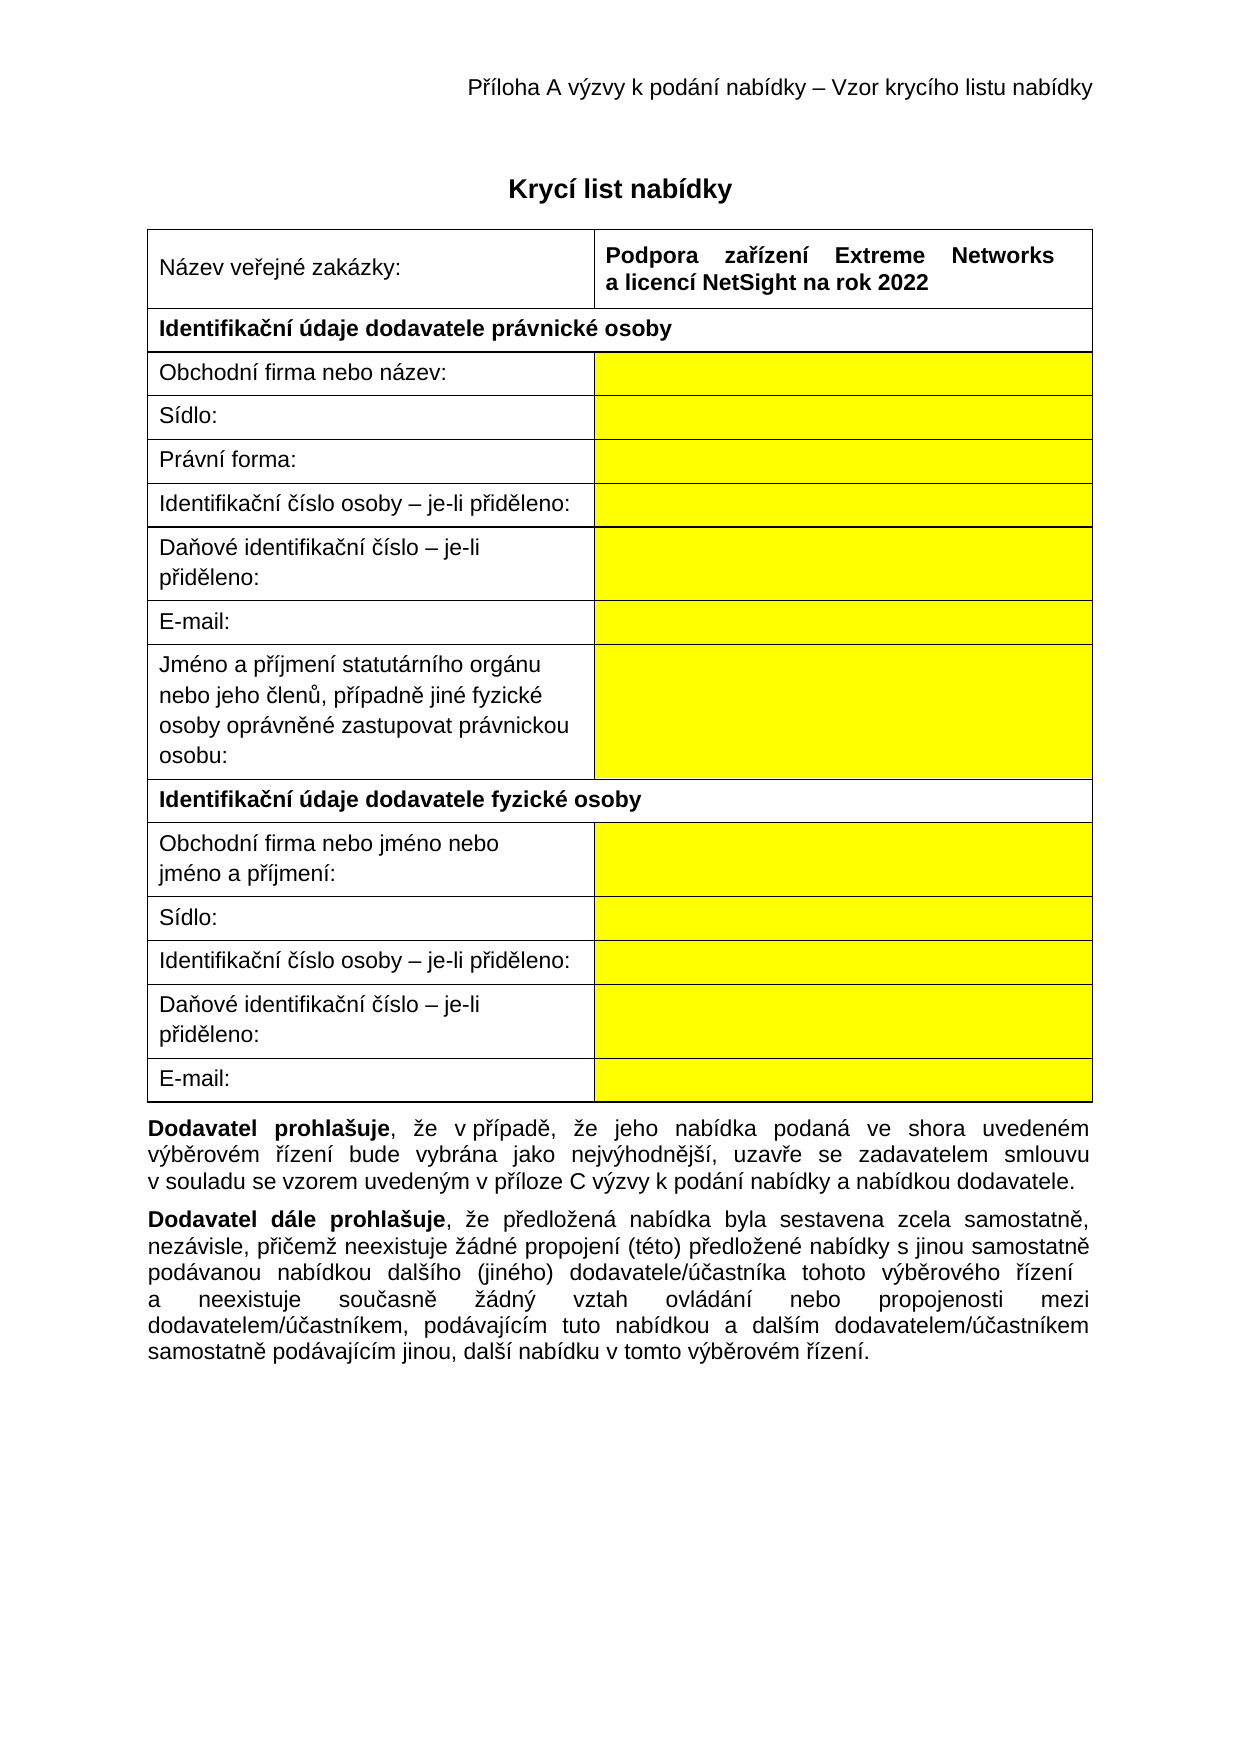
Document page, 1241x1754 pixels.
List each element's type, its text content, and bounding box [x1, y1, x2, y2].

table_cell [595, 440, 1092, 483]
table_cell [595, 645, 1092, 778]
table_cell Sídlo: [148, 396, 594, 439]
table_cell [595, 601, 1092, 644]
table_cell Obchodní firma nebo jméno nebo jméno a příjmení: [148, 823, 594, 896]
subtitle Krycí list nabídky [148, 173, 1093, 204]
table_cell [595, 941, 1092, 984]
table_cell [595, 897, 1092, 940]
table_cell [595, 823, 1092, 896]
table_cell Právní forma: [148, 440, 594, 483]
table_cell [595, 528, 1092, 600]
table_cell Sídlo: [148, 897, 594, 940]
table_header Podpora zařízení Extreme Networks a licencí NetSight na rok 2022 [595, 230, 1092, 308]
table_cell Daňové identifikační číslo – je-li přiděleno: [148, 528, 594, 600]
table_cell [595, 484, 1092, 526]
table_cell Identifikační číslo osoby – je-li přiděleno: [148, 941, 594, 984]
table_cell E-mail: [148, 1059, 594, 1101]
table_cell Jméno a příjmení statutárního orgánu nebo jeho členů, případně jiné fyzické osoby oprávněné zastupovat právnickou osobu: [148, 645, 594, 778]
table_cell [595, 353, 1092, 395]
table_header Název veřejné zakázky: [148, 230, 594, 308]
table_cell Identifikační údaje dodavatele fyzické osoby [148, 780, 1092, 822]
text Dodavatel prohlašuje, že v případě, že jeho nabídka podaná ve shora uvedeném výběrovém řízení bude vybrána jako nejvýhodnější, uzavře se zadavatelem smlouvu v souladu se vzorem uvedeným v příloze C výzvy k podání nabídky a nabídkou dodavatele. [148, 1115, 1090, 1194]
table_cell Identifikační číslo osoby – je-li přiděleno: [148, 484, 594, 526]
table_cell E-mail: [148, 601, 594, 644]
text Dodavatel dále prohlašuje, že předložená nabídka byla sestavena zcela samostatně, nezávisle, přičemž neexistuje žádné propojení (této) předložené nabídky s jinou samostatně podávanou nabídkou dalšího (jiného) dodavatele/účastníka tohoto výběrového řízení a neexistuje současně žádný vztah ovládání nebo propojenosti mezi dodavatelem/účastníkem, podávajícím tuto nabídkou a dalším dodavatelem/účastníkem samostatně podávajícím jinou, další nabídku v tomto výběrovém řízení. [148, 1206, 1090, 1364]
table_cell [595, 985, 1092, 1058]
table_cell Obchodní firma nebo název: [148, 353, 594, 395]
table_cell [595, 1059, 1092, 1101]
table_cell Identifikační údaje dodavatele právnické osoby [148, 309, 1092, 351]
table_cell Daňové identifikační číslo – je-li přiděleno: [148, 985, 594, 1058]
table_cell [595, 396, 1092, 439]
